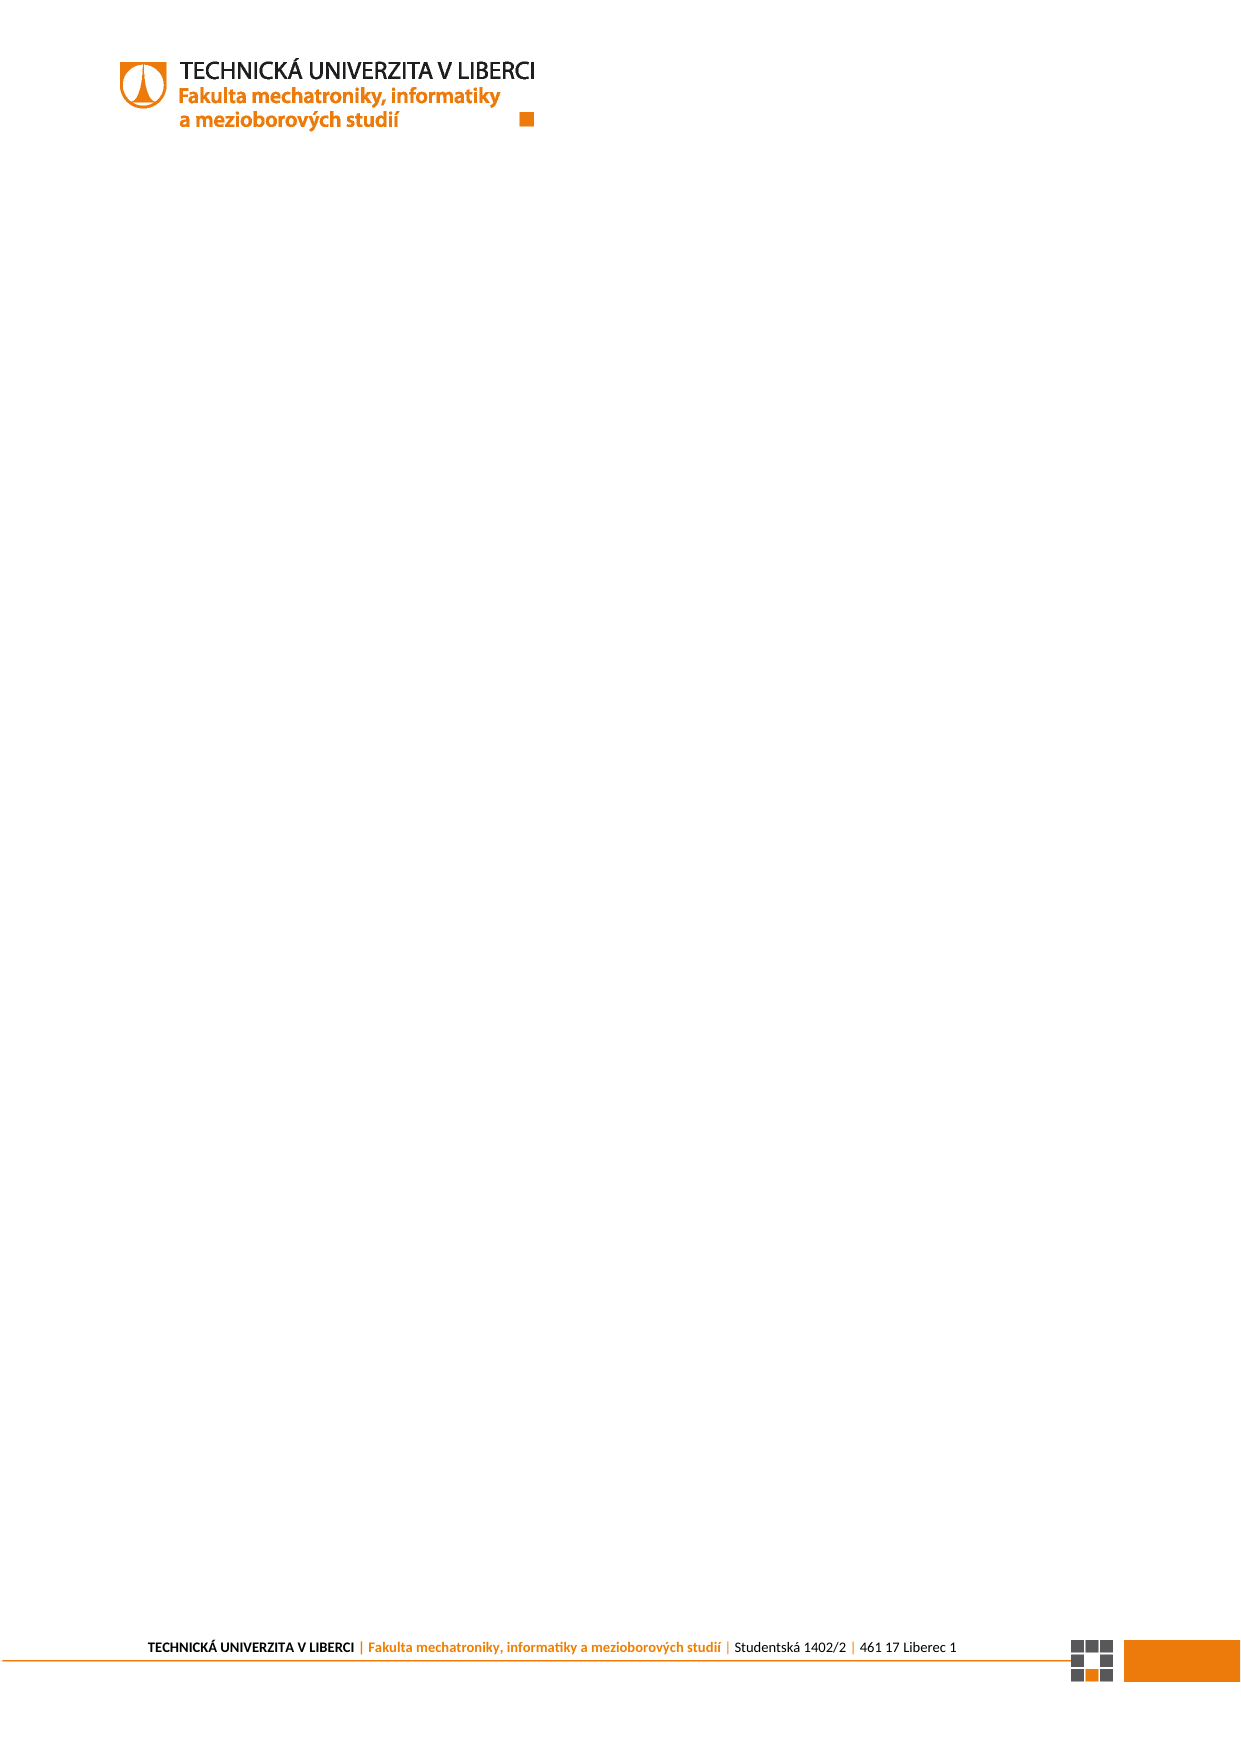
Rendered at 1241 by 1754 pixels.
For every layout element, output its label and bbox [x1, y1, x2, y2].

picture [2, 0, 1241, 141]
picture [2, 1640, 1241, 1723]
